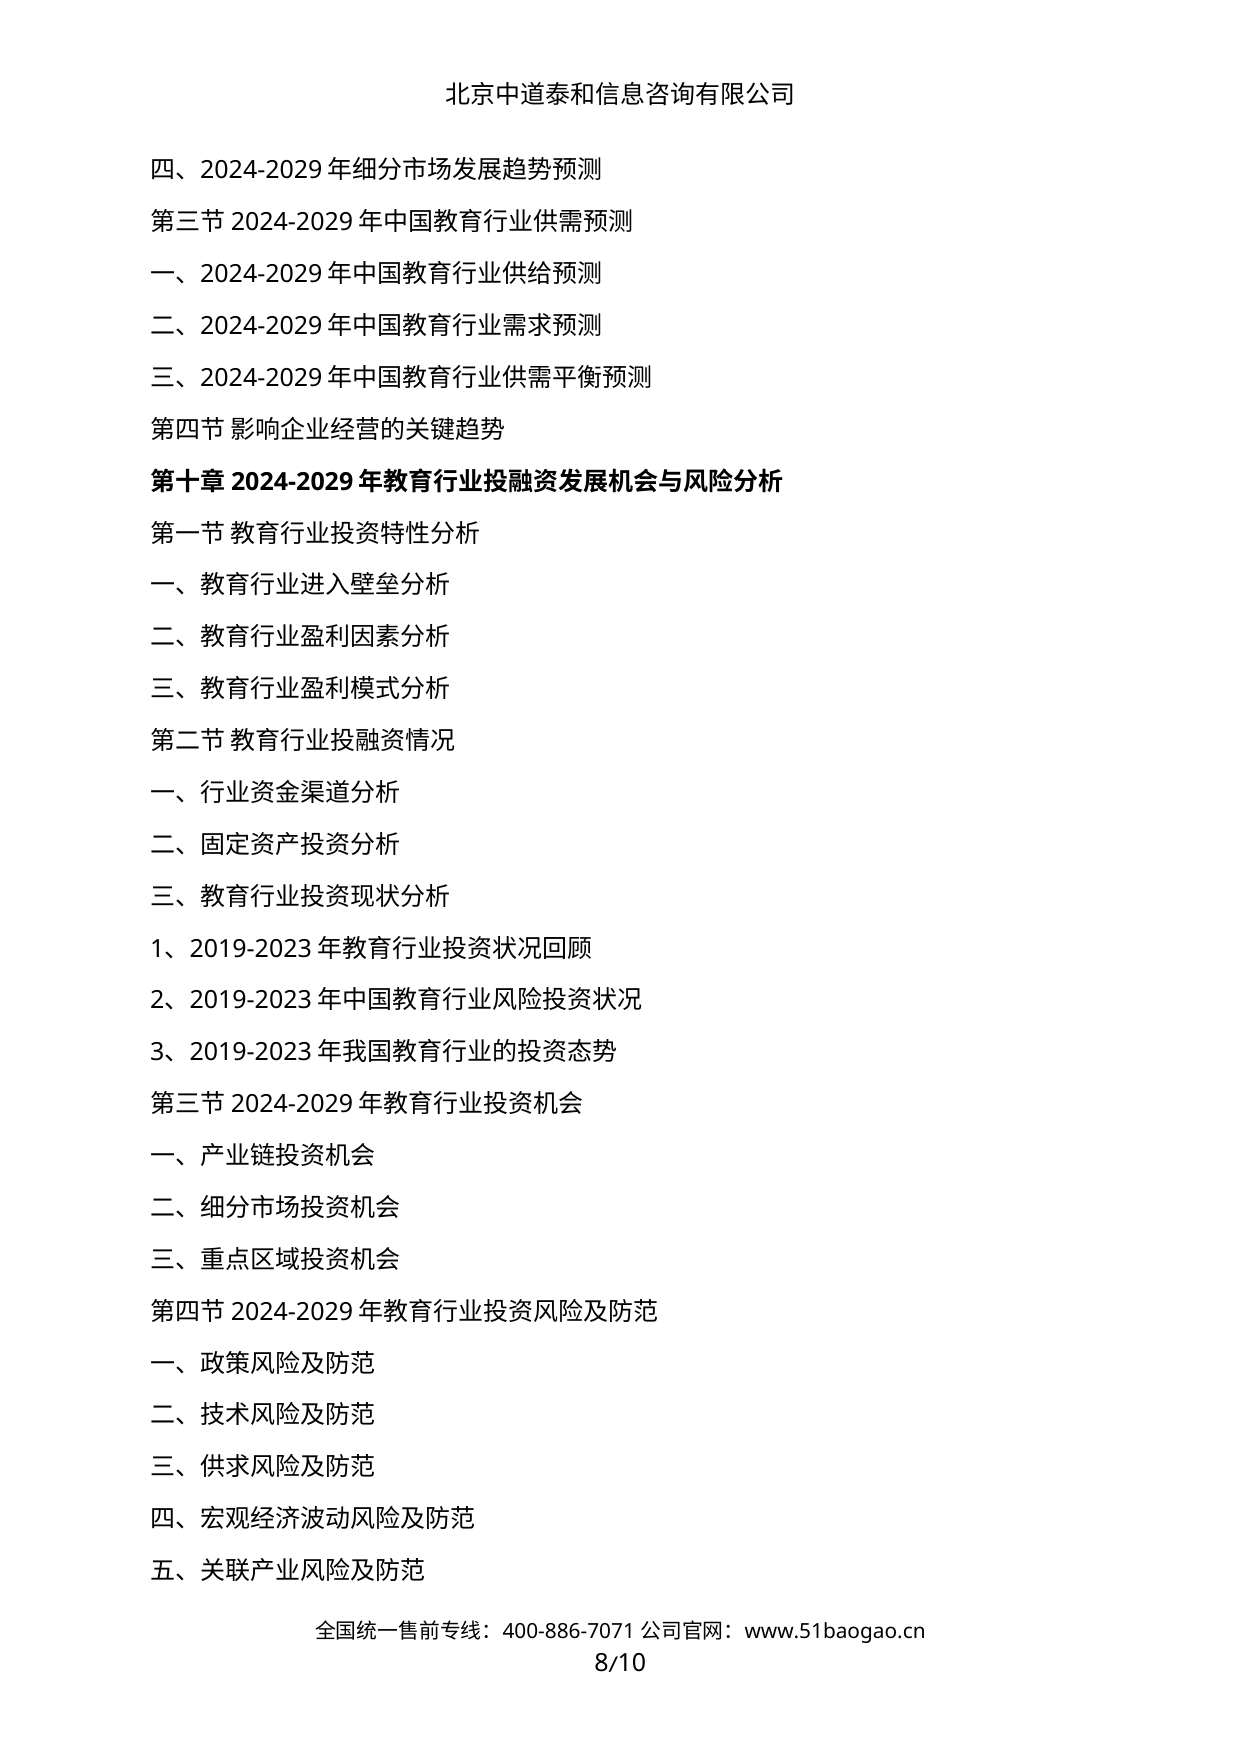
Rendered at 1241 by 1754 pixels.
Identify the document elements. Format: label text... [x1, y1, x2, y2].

text 四、宏观经济波动风险及防范 [150, 1499, 1090, 1535]
text 第三节 2024-2029年中国教育行业供需预测 [150, 202, 1090, 238]
text 一、2024-2029年中国教育行业供给预测 [150, 254, 1090, 290]
text 第一节 教育行业投资特性分析 [150, 513, 1090, 549]
text 三、2024-2029年中国教育行业供需平衡预测 [150, 357, 1090, 394]
text 第三节 2024-2029年教育行业投资机会 [150, 1084, 1090, 1120]
text 一、政策风险及防范 [150, 1343, 1090, 1379]
text 第十章 2024-2029年教育行业投融资发展机会与风险分析 [150, 461, 1090, 497]
text 一、行业资金渠道分析 [150, 772, 1090, 809]
text 三、供求风险及防范 [150, 1447, 1090, 1483]
text 二、技术风险及防范 [150, 1395, 1090, 1431]
text 三、教育行业投资现状分析 [150, 876, 1090, 912]
text 第二节 教育行业投融资情况 [150, 721, 1090, 757]
text 三、重点区域投资机会 [150, 1239, 1090, 1276]
text 1、2019-2023年教育行业投资状况回顾 [150, 928, 1090, 964]
text 二、教育行业盈利因素分析 [150, 617, 1090, 653]
text 二、2024-2029年中国教育行业需求预测 [150, 306, 1090, 342]
text 2、2019-2023年中国教育行业风险投资状况 [150, 980, 1090, 1016]
text 五、关联产业风险及防范 [150, 1551, 1090, 1587]
text 第四节 2024-2029年教育行业投资风险及防范 [150, 1291, 1090, 1327]
text 二、细分市场投资机会 [150, 1187, 1090, 1224]
text 一、产业链投资机会 [150, 1136, 1090, 1172]
text 四、2024-2029年细分市场发展趋势预测 [150, 150, 1090, 186]
text 3、2019-2023年我国教育行业的投资态势 [150, 1032, 1090, 1068]
text 一、教育行业进入壁垒分析 [150, 565, 1090, 601]
text 二、固定资产投资分析 [150, 824, 1090, 861]
text 第四节 影响企业经营的关键趋势 [150, 409, 1090, 446]
text 三、教育行业盈利模式分析 [150, 669, 1090, 705]
